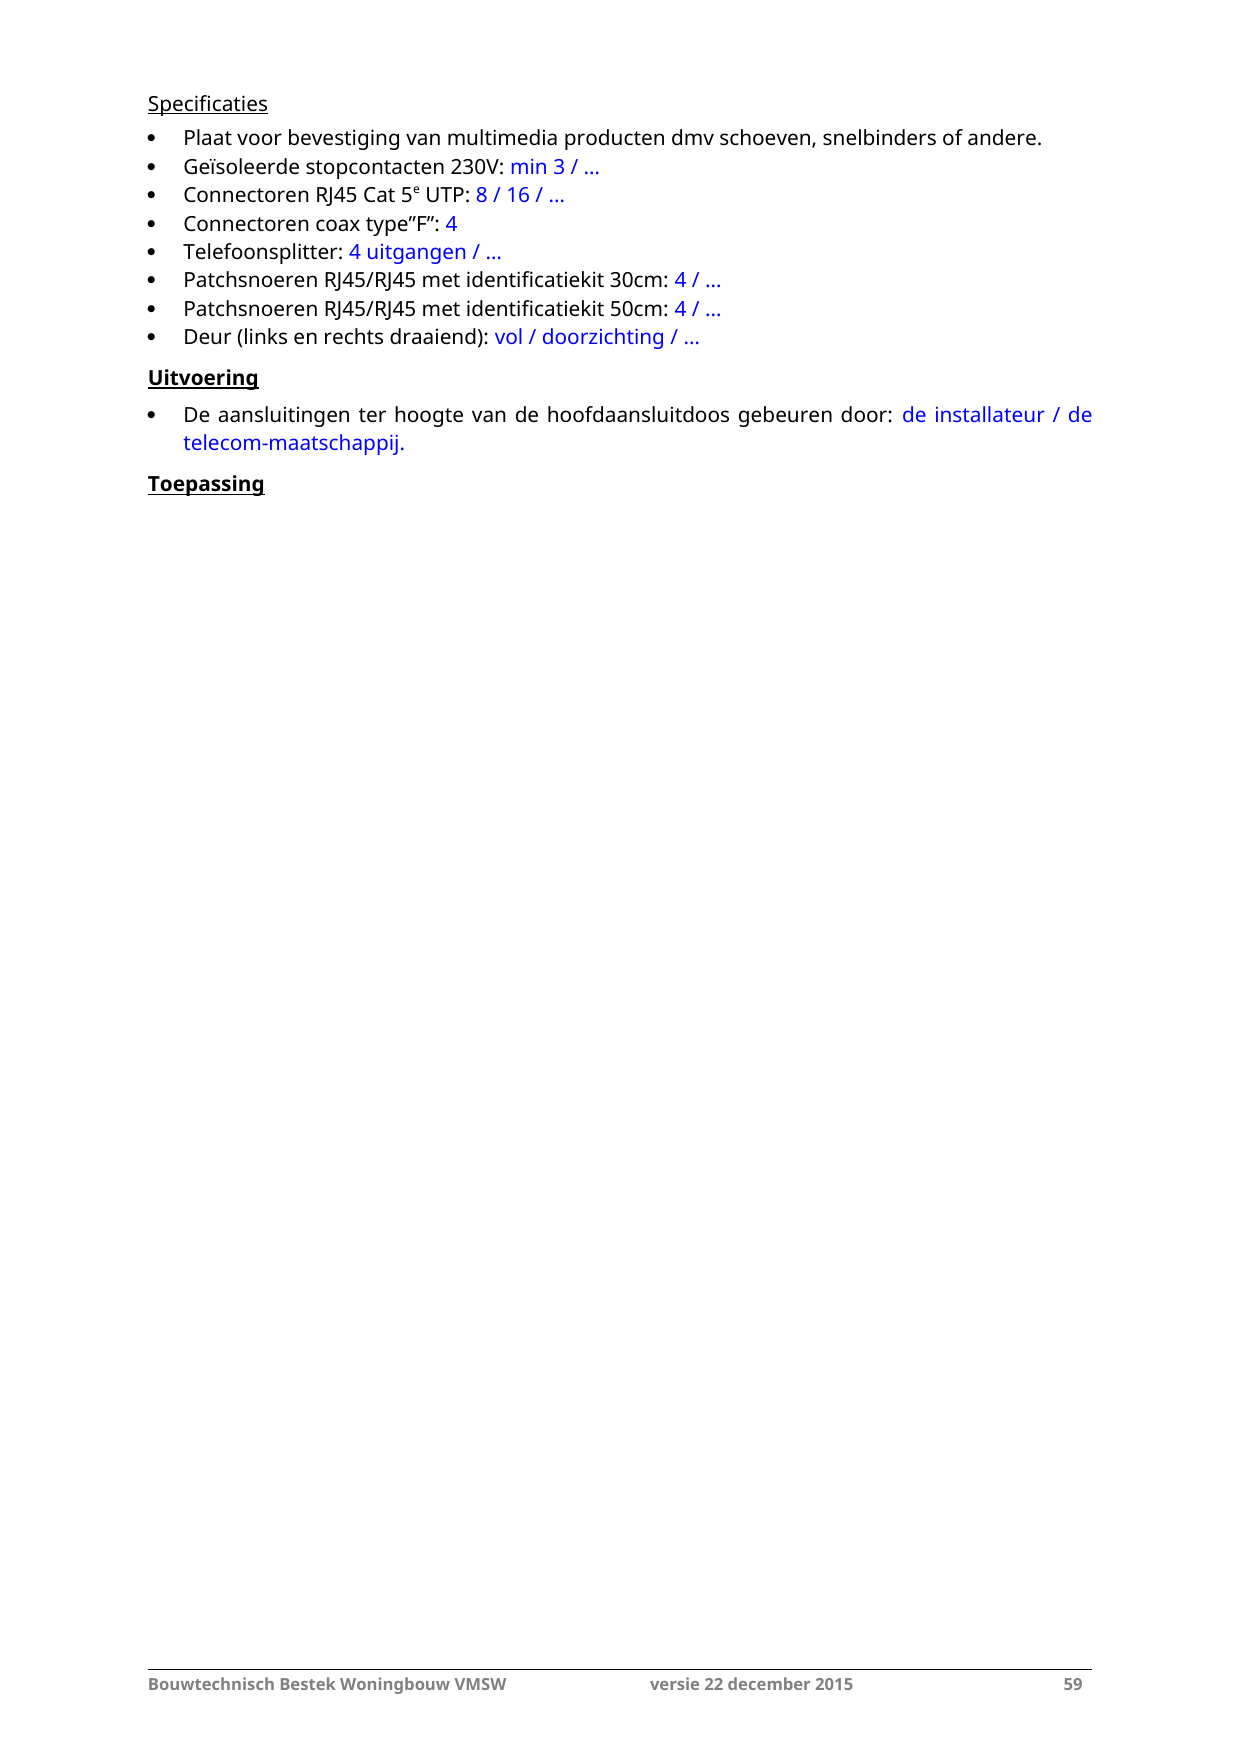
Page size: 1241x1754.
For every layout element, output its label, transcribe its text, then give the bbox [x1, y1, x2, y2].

text Connectoren coax type”F”: 4 [148, 209, 1092, 237]
text De aansluitingen ter hoogte van de hoofdaansluitdoos gebeuren door: de installateur / de telecom-maatschappij. [148, 400, 1092, 457]
text Patchsnoeren RJ45/RJ45 met identificatiekit 30cm: 4 / … [148, 266, 1092, 294]
subtitle Specificaties [148, 89, 1092, 117]
text Telefoonsplitter: 4 uitgangen / … [148, 237, 1092, 266]
text Plaat voor bevestiging van multimedia producten dmv schoeven, snelbinders of andere. [148, 123, 1092, 152]
text Patchsnoeren RJ45/RJ45 met identificatiekit 50cm: 4 / … [148, 294, 1092, 322]
subtitle Uitvoering [148, 363, 1092, 392]
text Connectoren RJ45 Cat 5e UTP: 8 / 16 / … [148, 180, 1092, 209]
subtitle Toepassing [148, 469, 1092, 498]
text Deur (links en rechts draaiend): vol / doorzichting / … [148, 322, 1092, 351]
text Geïsoleerde stopcontacten 230V: min 3 / … [148, 152, 1092, 180]
